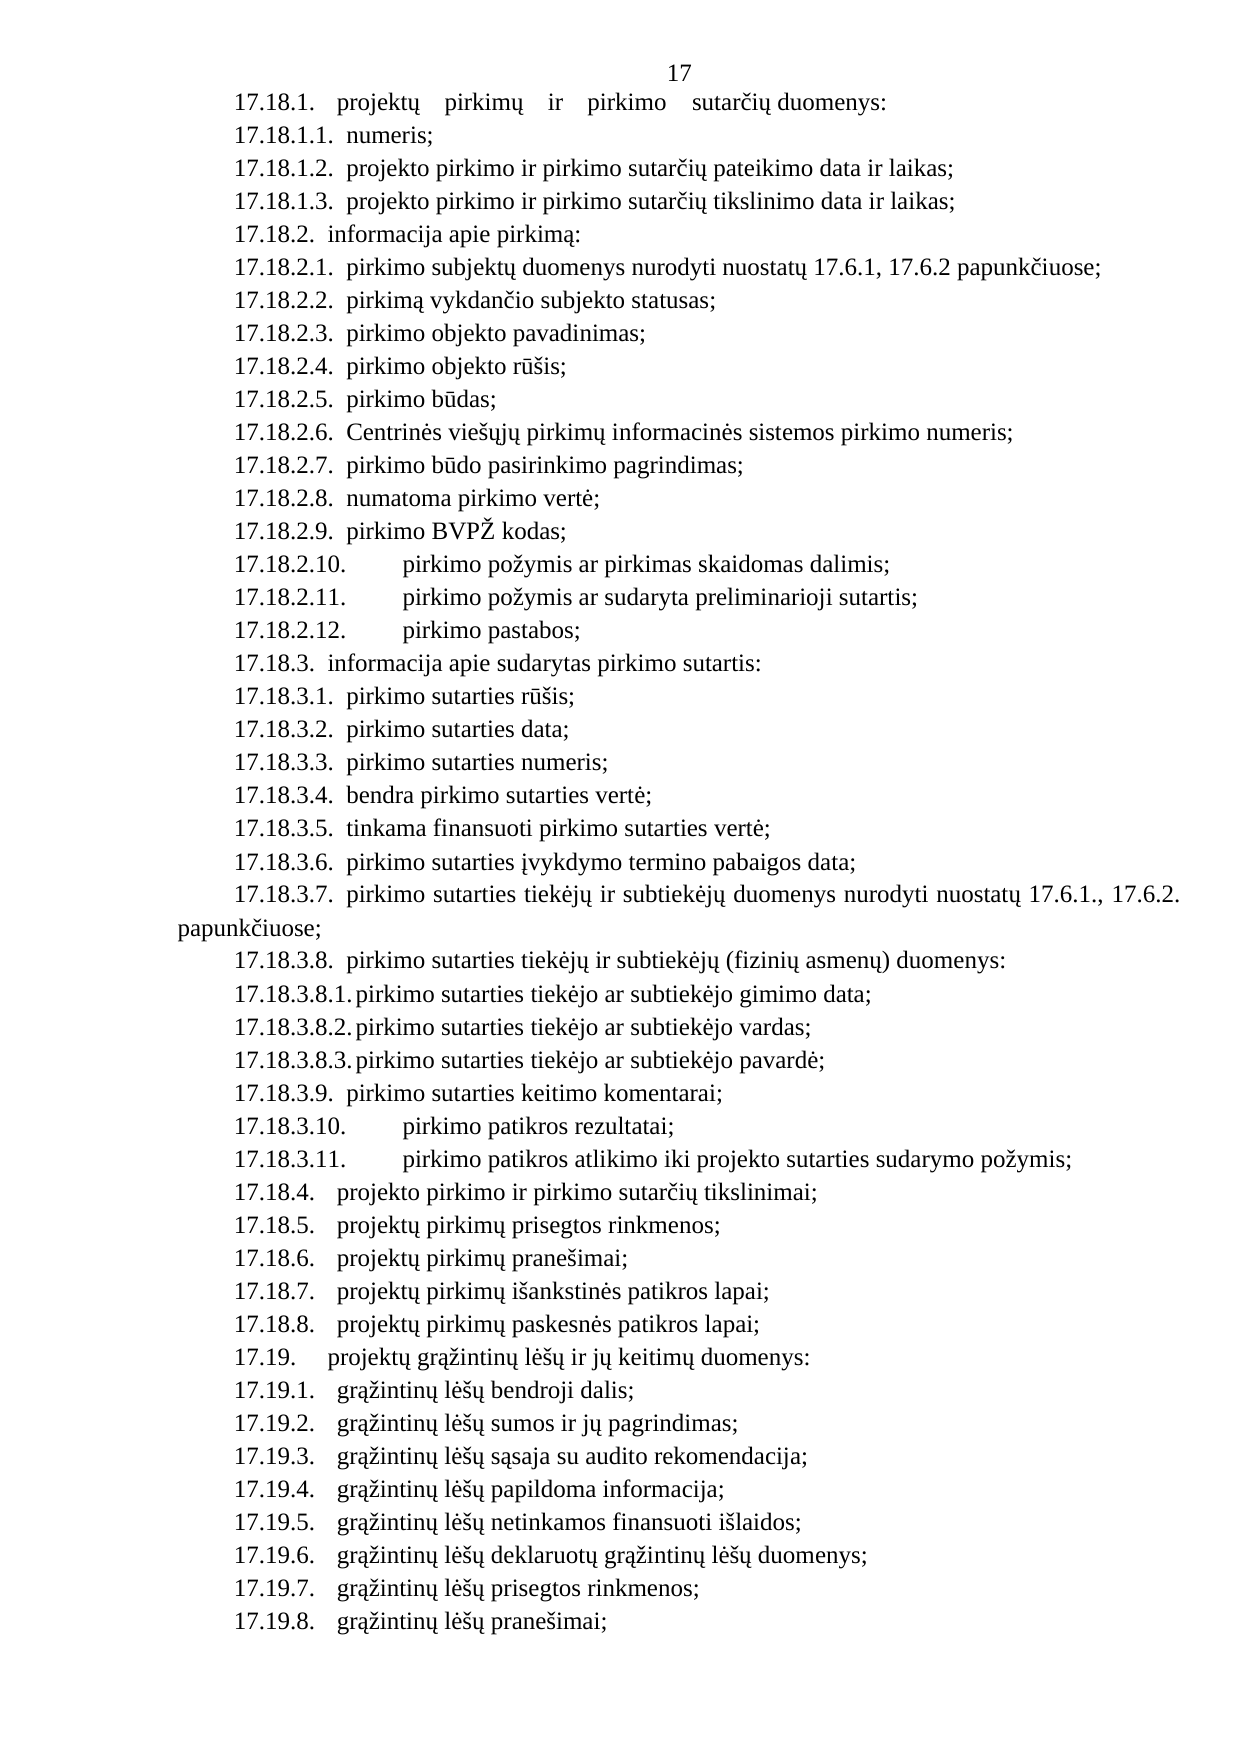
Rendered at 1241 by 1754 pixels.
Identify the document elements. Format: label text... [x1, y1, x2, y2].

list pirkimo sutarties tiekėjo ar subtiekėjo pavardė; [233, 1045, 1181, 1073]
list projektų pirkimų išankstinės patikros lapai; [177, 1276, 1181, 1304]
list pirkimo būdas; [177, 384, 1181, 413]
list projekto pirkimo ir pirkimo sutarčių tikslinimo data ir laikas; [177, 186, 1181, 215]
list pirkimo sutarties tiekėjų ir subtiekėjų duomenys nurodyti nuostatų 17.6.1., 17.6.2. papunkčiuose; [177, 879, 1181, 941]
list tinkama finansuoti pirkimo sutarties vertė; [177, 813, 1181, 842]
list pirkimo sutarties įvykdymo termino pabaigos data; [177, 847, 1181, 875]
list grąžintinų lėšų sąsaja su audito rekomendacija; [177, 1441, 1181, 1470]
list projektų pirkimų paskesnės patikros lapai; [177, 1309, 1181, 1338]
list pirkimo sutarties tiekėjų ir subtiekėjų (fizinių asmenų) duomenys: [177, 946, 1181, 974]
list informacija apie sudarytas pirkimo sutartis: [177, 648, 1181, 677]
list projekto pirkimo ir pirkimo sutarčių tikslinimai; [177, 1177, 1181, 1206]
list grąžintinų lėšų bendroji dalis; [177, 1375, 1181, 1404]
list pirkimo būdo pasirinkimo pagrindimas; [177, 450, 1181, 479]
list grąžintinų lėšų prisegtos rinkmenos; [177, 1573, 1181, 1602]
list grąžintinų lėšų netinkamos finansuoti išlaidos; [177, 1507, 1181, 1536]
list pirkimo subjektų duomenys nurodyti nuostatų 17.6.1, 17.6.2 papunkčiuose; [177, 252, 1181, 281]
list pirkimą vykdančio subjekto statusas; [177, 285, 1181, 314]
list pirkimo sutarties data; [177, 714, 1181, 743]
list pirkimo objekto pavadinimas; [177, 318, 1181, 347]
list pirkimo sutarties rūšis; [177, 681, 1181, 710]
list projektų grąžintinų lėšų ir jų keitimų duomenys: [177, 1342, 1181, 1371]
list numatoma pirkimo vertė; [177, 483, 1181, 512]
list grąžintinų lėšų pranešimai; [177, 1606, 1181, 1635]
list pirkimo sutarties numeris; [177, 747, 1181, 776]
list pirkimo objekto rūšis; [177, 351, 1181, 380]
list pirkimo požymis ar pirkimas skaidomas dalimis; [177, 549, 1181, 578]
list pirkimo BVPŽ kodas; [177, 516, 1181, 545]
list bendra pirkimo sutarties vertė; [177, 781, 1181, 809]
list numeris; [177, 120, 1181, 149]
list projektų pirkimų ir pirkimo sutarčių duomenys: [177, 87, 1181, 116]
list grąžintinų lėšų papildoma informacija; [177, 1474, 1181, 1503]
list pirkimo patikros atlikimo iki projekto sutarties sudarymo požymis; [177, 1144, 1181, 1172]
list projektų pirkimų prisegtos rinkmenos; [177, 1210, 1181, 1238]
list grąžintinų lėšų deklaruotų grąžintinų lėšų duomenys; [177, 1540, 1181, 1569]
list pirkimo patikros rezultatai; [177, 1111, 1181, 1139]
list pirkimo sutarties tiekėjo ar subtiekėjo gimimo data; [233, 979, 1181, 1007]
list informacija apie pirkimą: [177, 219, 1181, 248]
list projektų pirkimų pranešimai; [177, 1243, 1181, 1272]
list pirkimo sutarties keitimo komentarai; [177, 1078, 1181, 1106]
list pirkimo pastabos; [177, 615, 1181, 644]
list grąžintinų lėšų sumos ir jų pagrindimas; [177, 1408, 1181, 1437]
list pirkimo požymis ar sudaryta preliminarioji sutartis; [177, 582, 1181, 611]
list pirkimo sutarties tiekėjo ar subtiekėjo vardas; [233, 1012, 1181, 1040]
list projekto pirkimo ir pirkimo sutarčių pateikimo data ir laikas; [177, 153, 1181, 182]
list Centrinės viešųjų pirkimų informacinės sistemos pirkimo numeris; [177, 417, 1181, 446]
